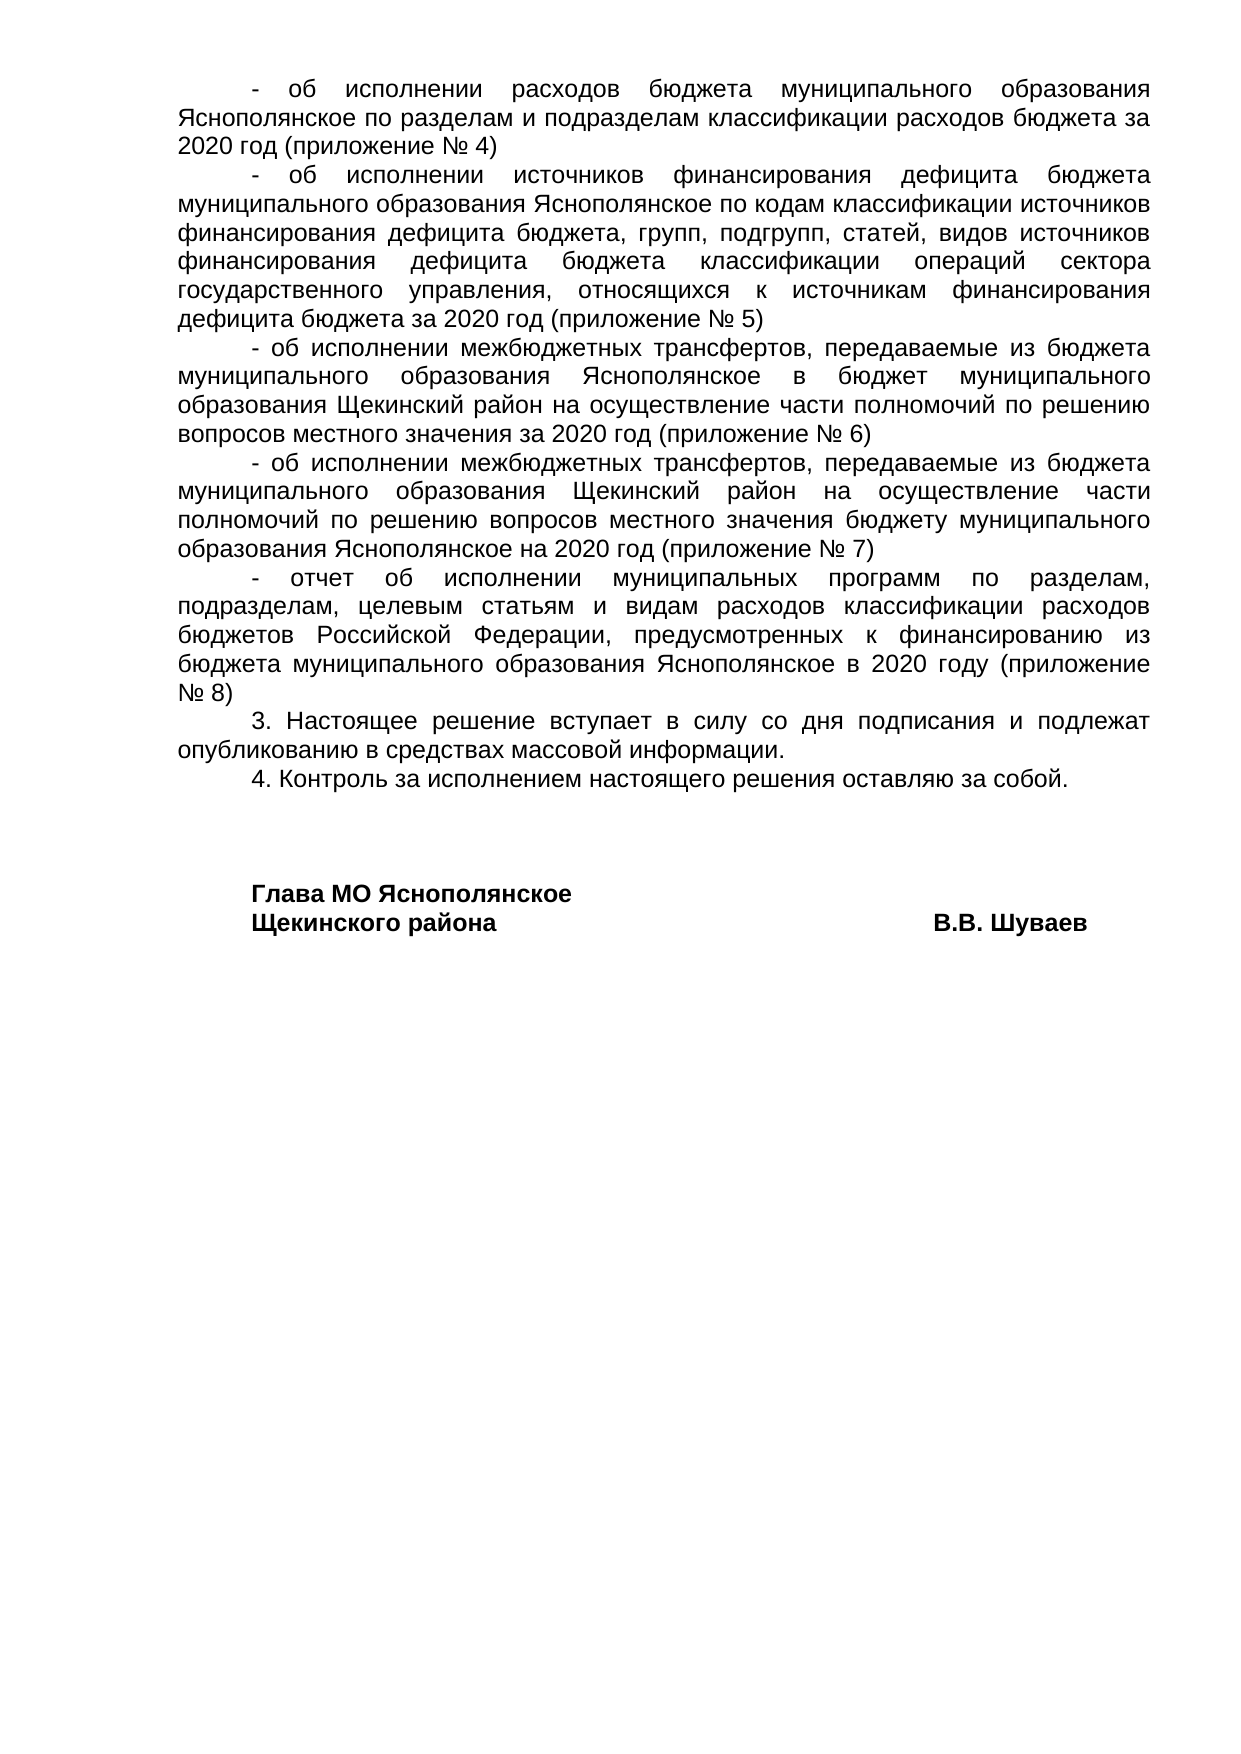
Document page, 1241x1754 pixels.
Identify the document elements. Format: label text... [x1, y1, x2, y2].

text 4. Контроль за исполнением настоящего решения оставляю за собой. [177, 764, 1152, 793]
text - об исполнении расходов бюджета муниципального образования Яснополянское по разделам и подразделам классификации расходов бюджета за 2020 год (приложение № 4) [177, 74, 1152, 160]
text - об исполнении источников финансирования дефицита бюджета муниципального образования Яснополянское по кодам классификации источников финансирования дефицита бюджета, групп, подгрупп, статей, видов источников финансирования дефицита бюджета классификации операций сектора государственного управления, относящихся к источникам финансирования дефицита бюджета за 2020 год (приложение № 5) [177, 160, 1152, 333]
text Глава МО Яснополянское [177, 879, 1152, 908]
text Щекинского района В.В. Шуваев [177, 908, 1152, 936]
text - отчет об исполнении муниципальных программ по разделам, подразделам, целевым статьям и видам расходов классификации расходов бюджетов Российской Федерации, предусмотренных к финансированию из бюджета муниципального образования Яснополянское в 2020 году (приложение № 8) [177, 563, 1152, 706]
text 3. Настоящее решение вступает в силу со дня подписания и подлежат опубликованию в средствах массовой информации. [177, 706, 1152, 764]
text - об исполнении межбюджетных трансфертов, передаваемые из бюджета муниципального образования Яснополянское в бюджет муниципального образования Щекинский район на осуществление части полномочий по решению вопросов местного значения за 2020 год (приложение № 6) [177, 333, 1152, 448]
text - об исполнении межбюджетных трансфертов, передаваемые из бюджета муниципального образования Щекинский район на осуществление части полномочий по решению вопросов местного значения бюджету муниципального образования Яснополянское на 2020 год (приложение № 7) [177, 448, 1152, 563]
